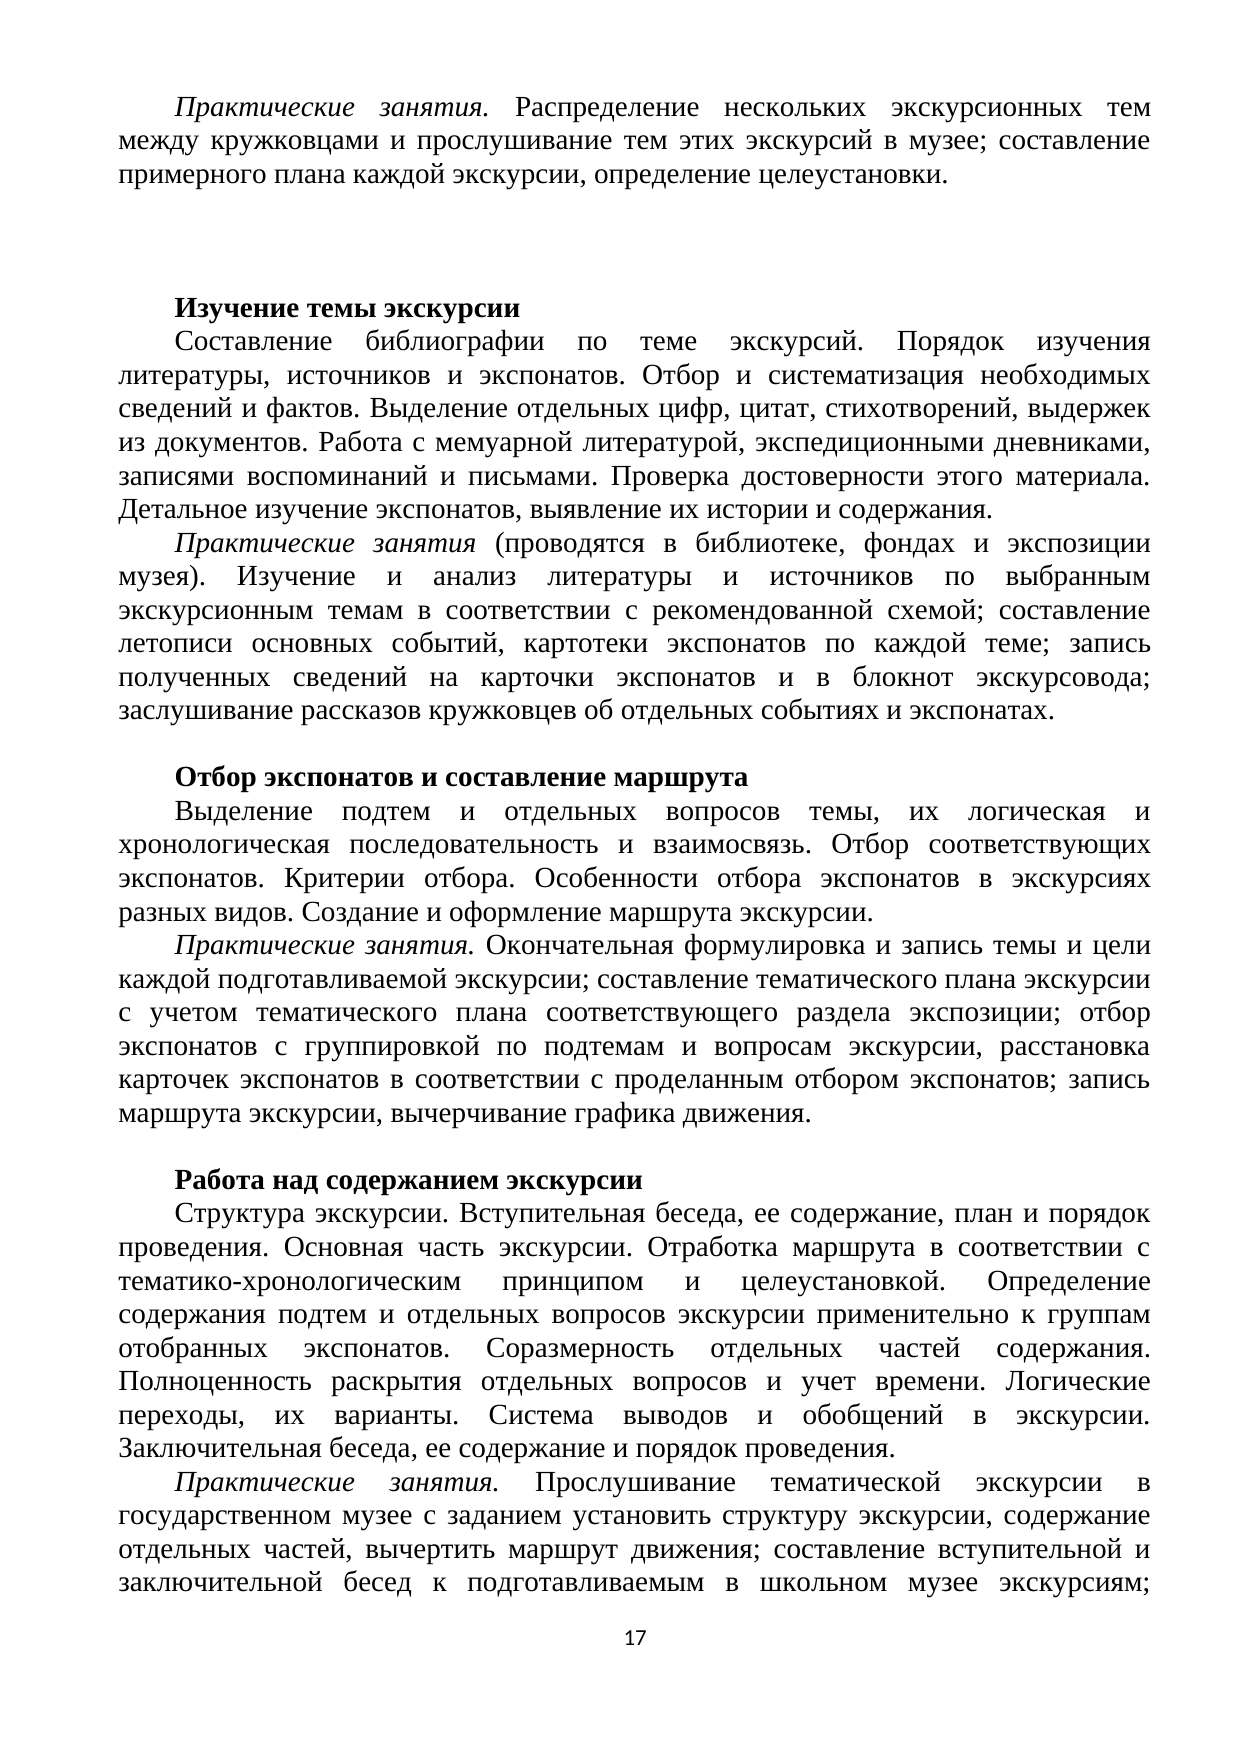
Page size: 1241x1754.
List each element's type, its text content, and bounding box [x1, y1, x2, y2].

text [118, 1464, 1152, 1598]
text Изучение темы экскурсии [118, 290, 1152, 323]
text Отбор экспонатов и составление маршрута [118, 759, 1152, 793]
text Практические занятия (проводятся в библиотеке, фондах и экспозиции музея). Изучение и анализ литературы и источников по выбранным экскурсионным темам в соответствии с рекомендованной схемой; составление летописи основных событий, картотеки экспонатов по каждой теме; запись полученных сведений на карточки экспонатов и в блокнот экскурсовода; заслушивание рассказов кружковцев об отдельных событиях и экспонатах. [118, 525, 1152, 726]
text Выделение подтем и отдельных вопросов темы, их логическая и хронологическая последовательность и взаимосвязь. Отбор соответствующих экспонатов. Критерии отбора. Особенности отбора экспонатов в экскурсиях разных видов. Создание и оформление маршрута экскурсии. [118, 793, 1152, 927]
text Работа над содержанием экскурсии [118, 1162, 1152, 1196]
text Структура экскурсии. Вступительная беседа, ее содержание, план и порядок проведения. Основная часть экскурсии. Отработка маршрута в соответствии с тематико-хронологическим принципом и целеустановкой. Определение содержания подтем и отдельных вопросов экскурсии применительно к группам отобранных экспонатов. Соразмерность отдельных частей содержания. Полноценность раскрытия отдельных вопросов и учет времени. Логические переходы, их варианты. Система выводов и обобщений в экскурсии. Заключительная беседа, ее содержание и порядок проведения. [118, 1196, 1152, 1464]
text Практические занятия. Распределение нескольких экскурсионных тем между кружковцами и прослушивание тем этих экскурсий в музее; составление примерного плана каждой экскурсии, определение целеустановки. [118, 89, 1152, 189]
text Составление библиографии по теме экскурсий. Порядок изучения литературы, источников и экспонатов. Отбор и систематизация необходимых сведений и фактов. Выделение отдельных цифр, цитат, стихотворений, выдержек из документов. Работа с мемуарной литературой, экспедиционными дневниками, записями воспоминаний и письмами. Проверка достоверности этого материала. Детальное изучение экспонатов, выявление их истории и содержания. [118, 323, 1152, 525]
text Практические занятия. Окончательная формулировка и запись темы и цели каждой подготавливаемой экскурсии; составление тематического плана экскурсии с учетом тематического плана соответствующего раздела экспозиции; отбор экспонатов с группировкой по подтемам и вопросам экскурсии, расстановка карточек экспонатов в соответствии с проделанным отбором экспонатов; запись маршрута экскурсии, вычерчивание графика движения. [118, 927, 1152, 1128]
